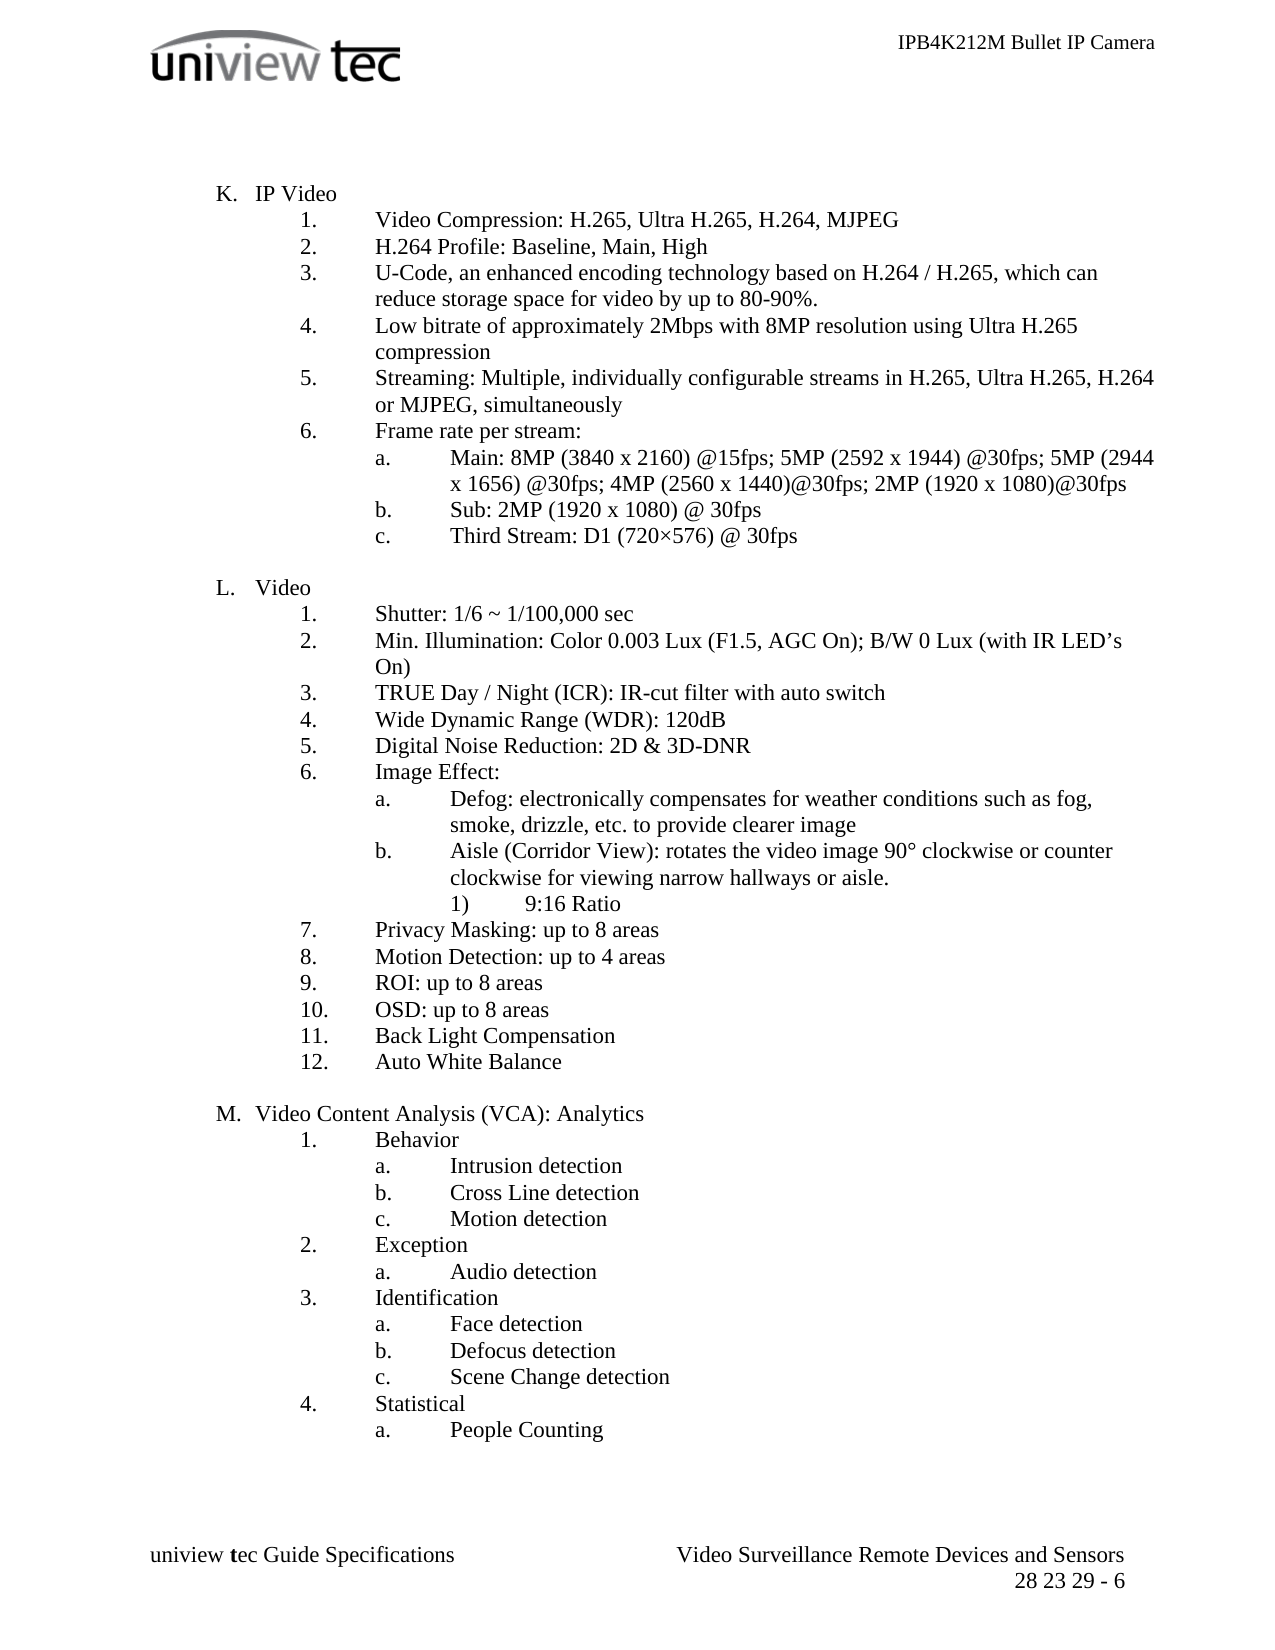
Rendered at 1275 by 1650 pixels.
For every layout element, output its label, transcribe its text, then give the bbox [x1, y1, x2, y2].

text Image Effect: [300, 758, 1155, 785]
text Defocus detection [375, 1337, 1155, 1363]
text Sub: 2MP (1920 x 1080) @ 30fps [375, 496, 1155, 523]
text Motion detection [375, 1205, 1155, 1231]
text Behavior [300, 1126, 1155, 1152]
text Audio detection [375, 1258, 1155, 1284]
text Motion Detection: up to 4 areas [300, 943, 1155, 969]
picture [150, 30, 400, 82]
text Auto White Balance [300, 1048, 1155, 1075]
text Wide Dynamic Range (WDR): 120dB [300, 706, 1155, 732]
text People Counting [375, 1416, 1155, 1442]
text Video Compression: H.265, Ultra H.265, H.264, MJPEG [300, 206, 1155, 233]
text Min. Illumination: Color 0.003 Lux (F1.5, AGC On); B/W 0 Lux (with IR LED’s On) [300, 627, 1155, 679]
text Video [216, 574, 1155, 600]
text Main: 8MP (3840 x 2160) @15fps; 5MP (2592 x 1944) @30fps; 5MP (2944 x 1656) @30fps; 4MP (2560 x 1440)@30fps; 2MP (1920 x 1080)@30fps [375, 443, 1155, 496]
text Intrusion detection [375, 1152, 1155, 1179]
text Scene Change detection [375, 1363, 1155, 1389]
text OSD: up to 8 areas [300, 996, 1155, 1022]
text Video Content Analysis (VCA): Analytics [216, 1100, 1155, 1126]
text 9:16 Ratio [450, 890, 1155, 917]
text Privacy Masking: up to 8 areas [300, 917, 1155, 943]
text Aisle (Corridor View): rotates the video image 90° clockwise or counter clockwise for viewing narrow hallways or aisle. [375, 837, 1155, 890]
text Cross Line detection [375, 1179, 1155, 1205]
text U-Code, an enhanced encoding technology based on H.264 / H.265, which can reduce storage space for video by up to 80-90%. [300, 259, 1155, 312]
text IP Video [216, 180, 1155, 206]
text Back Light Compensation [300, 1022, 1155, 1048]
text Streaming: Multiple, individually configurable streams in H.265, Ultra H.265, H.264 or MJPEG, simultaneously [300, 364, 1155, 417]
text Shutter: 1/6 ~ 1/100,000 sec [300, 600, 1155, 627]
text Defog: electronically compensates for weather conditions such as fog, smoke, drizzle, etc. to provide clearer image [375, 785, 1155, 837]
text Third Stream: D1 (720×576) @ 30fps [375, 523, 1155, 549]
text Exception [300, 1231, 1155, 1258]
text Digital Noise Reduction: 2D & 3D-DNR [300, 732, 1155, 758]
text Frame rate per stream: [300, 417, 1155, 443]
text H.264 Profile: Baseline, Main, High [300, 233, 1155, 259]
text Face detection [375, 1311, 1155, 1337]
text Statistical [300, 1389, 1155, 1416]
text TRUE Day / Night (ICR): IR-cut filter with auto switch [300, 679, 1155, 706]
text ROI: up to 8 areas [300, 969, 1155, 996]
text Identification [300, 1284, 1155, 1311]
text Low bitrate of approximately 2Mbps with 8MP resolution using Ultra H.265 compression [300, 312, 1155, 364]
